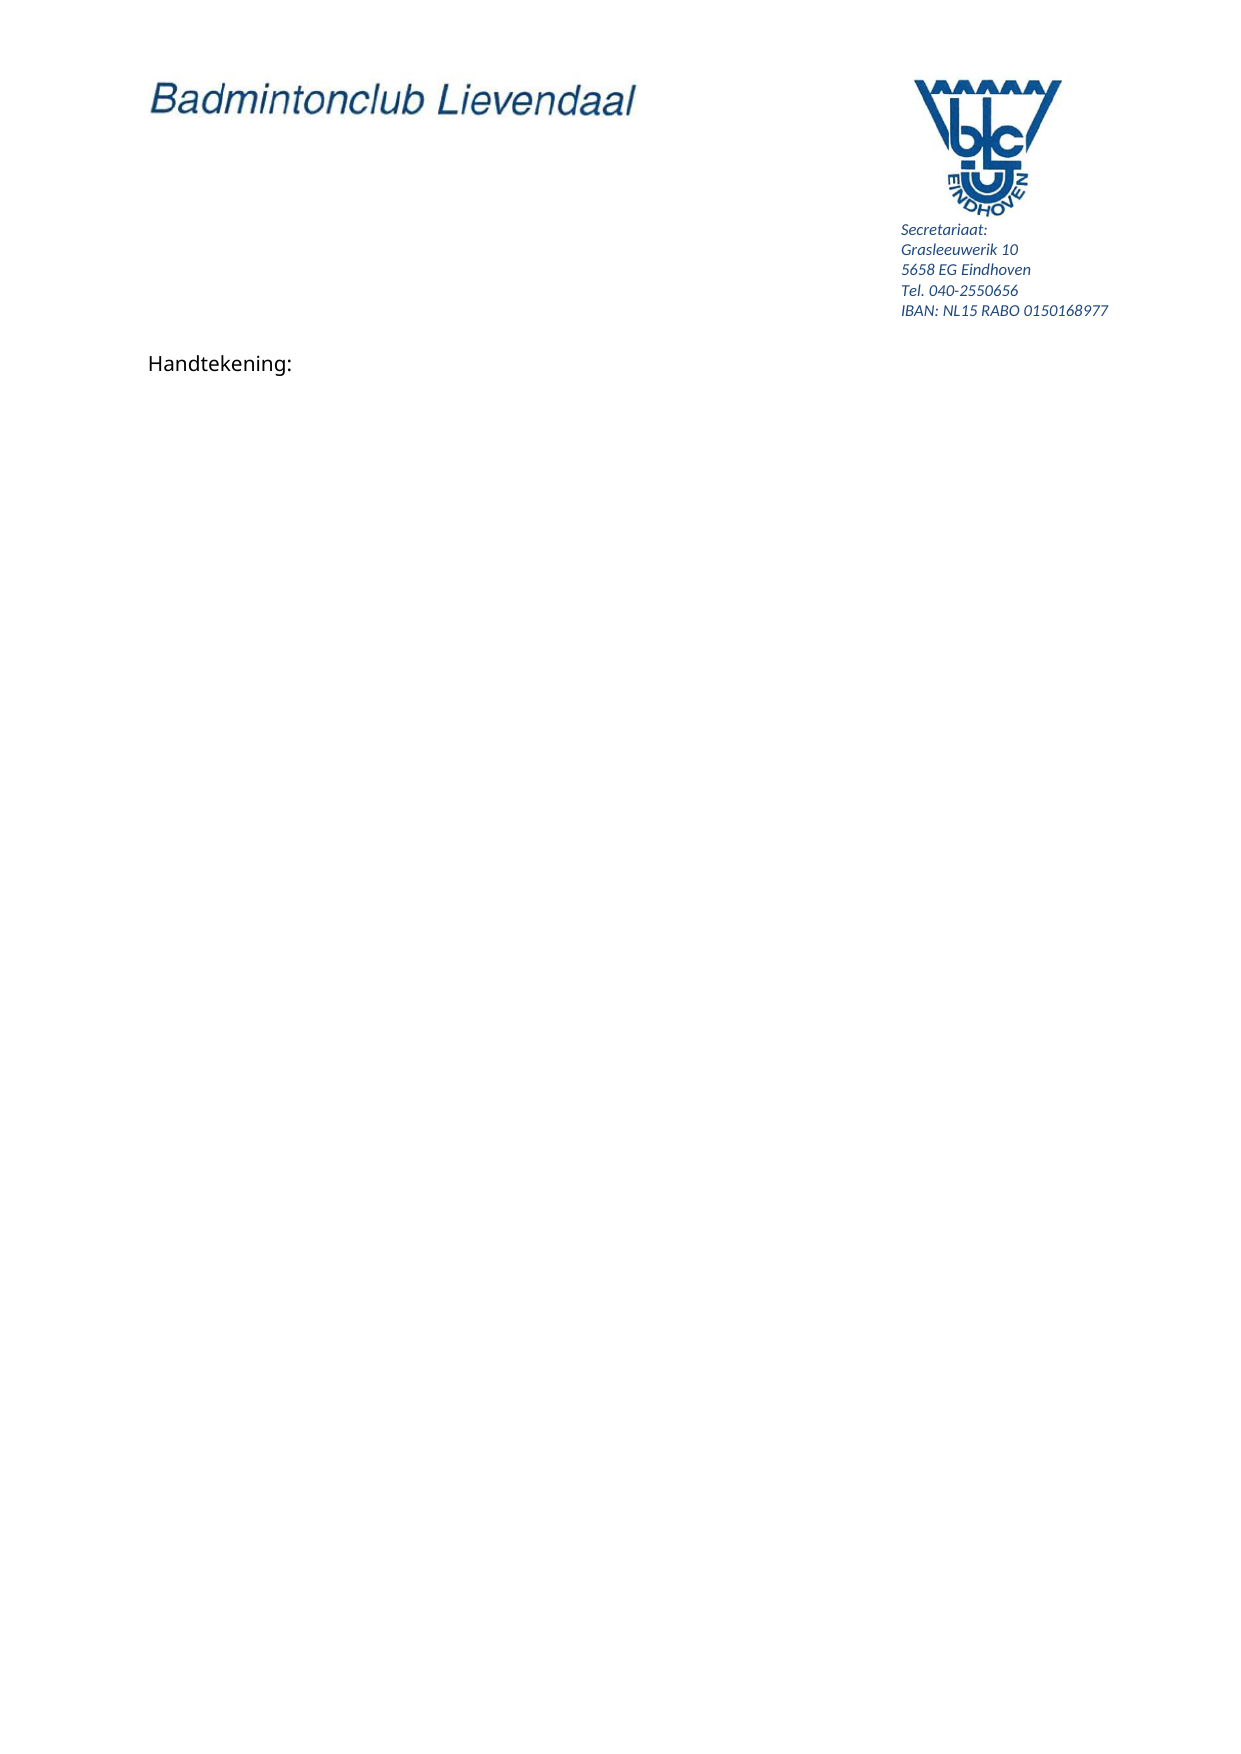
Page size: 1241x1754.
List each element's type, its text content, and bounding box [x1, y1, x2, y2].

picture [147, 73, 639, 125]
picture [912, 73, 1065, 219]
text Handtekening: [148, 349, 1093, 377]
